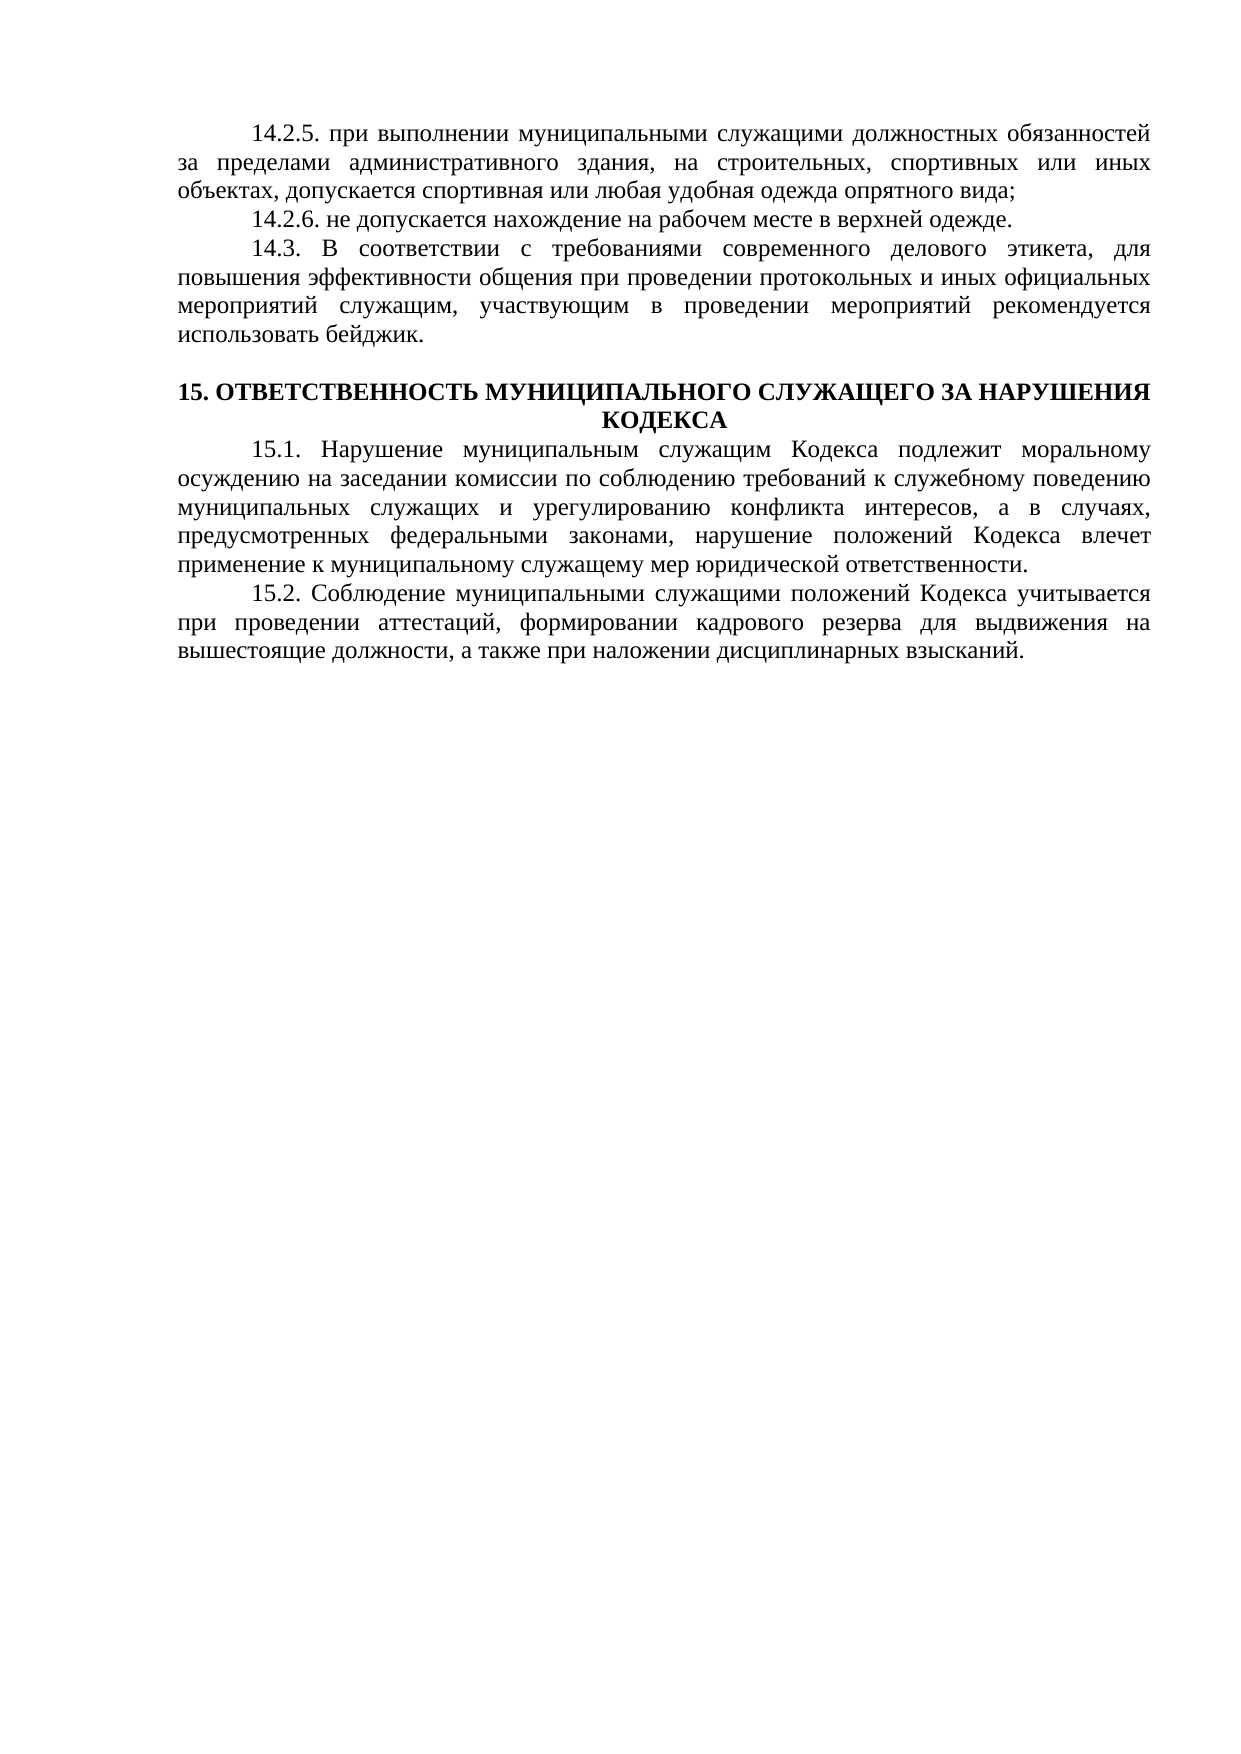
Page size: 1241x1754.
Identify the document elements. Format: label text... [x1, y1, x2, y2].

text 15. ОТВЕТСТВЕННОСТЬ МУНИЦИПАЛЬНОГО СЛУЖАЩЕГО ЗА НАРУШЕНИЯ КОДЕКСА [177, 377, 1152, 434]
text 14.2.6. не допускается нахождение на рабочем месте в верхней одежде. [177, 204, 1152, 233]
text 14.2.5. при выполнении муниципальными служащими должностных обязанностей за пределами административного здания, на строительных, спортивных или иных объектах, допускается спортивная или любая удобная одежда опрятного вида; [177, 118, 1152, 204]
text 15.2. Соблюдение муниципальными служащими положений Кодекса учитывается при проведении аттестаций, формировании кадрового резерва для выдвижения на вышестоящие должности, а также при наложении дисциплинарных взысканий. [177, 578, 1152, 664]
text 14.3. В соответствии с требованиями современного делового этикета, для повышения эффективности общения при проведении протокольных и иных официальных мероприятий служащим, участвующим в проведении мероприятий рекомендуется использовать бейджик. [177, 233, 1152, 348]
text 15.1. Нарушение муниципальным служащим Кодекса подлежит моральному осуждению на заседании комиссии по соблюдению требований к служебному поведению муниципальных служащих и урегулированию конфликта интересов, а в случаях, предусмотренных федеральными законами, нарушение положений Кодекса влечет применение к муниципальному служащему мер юридической ответственности. [177, 434, 1152, 578]
